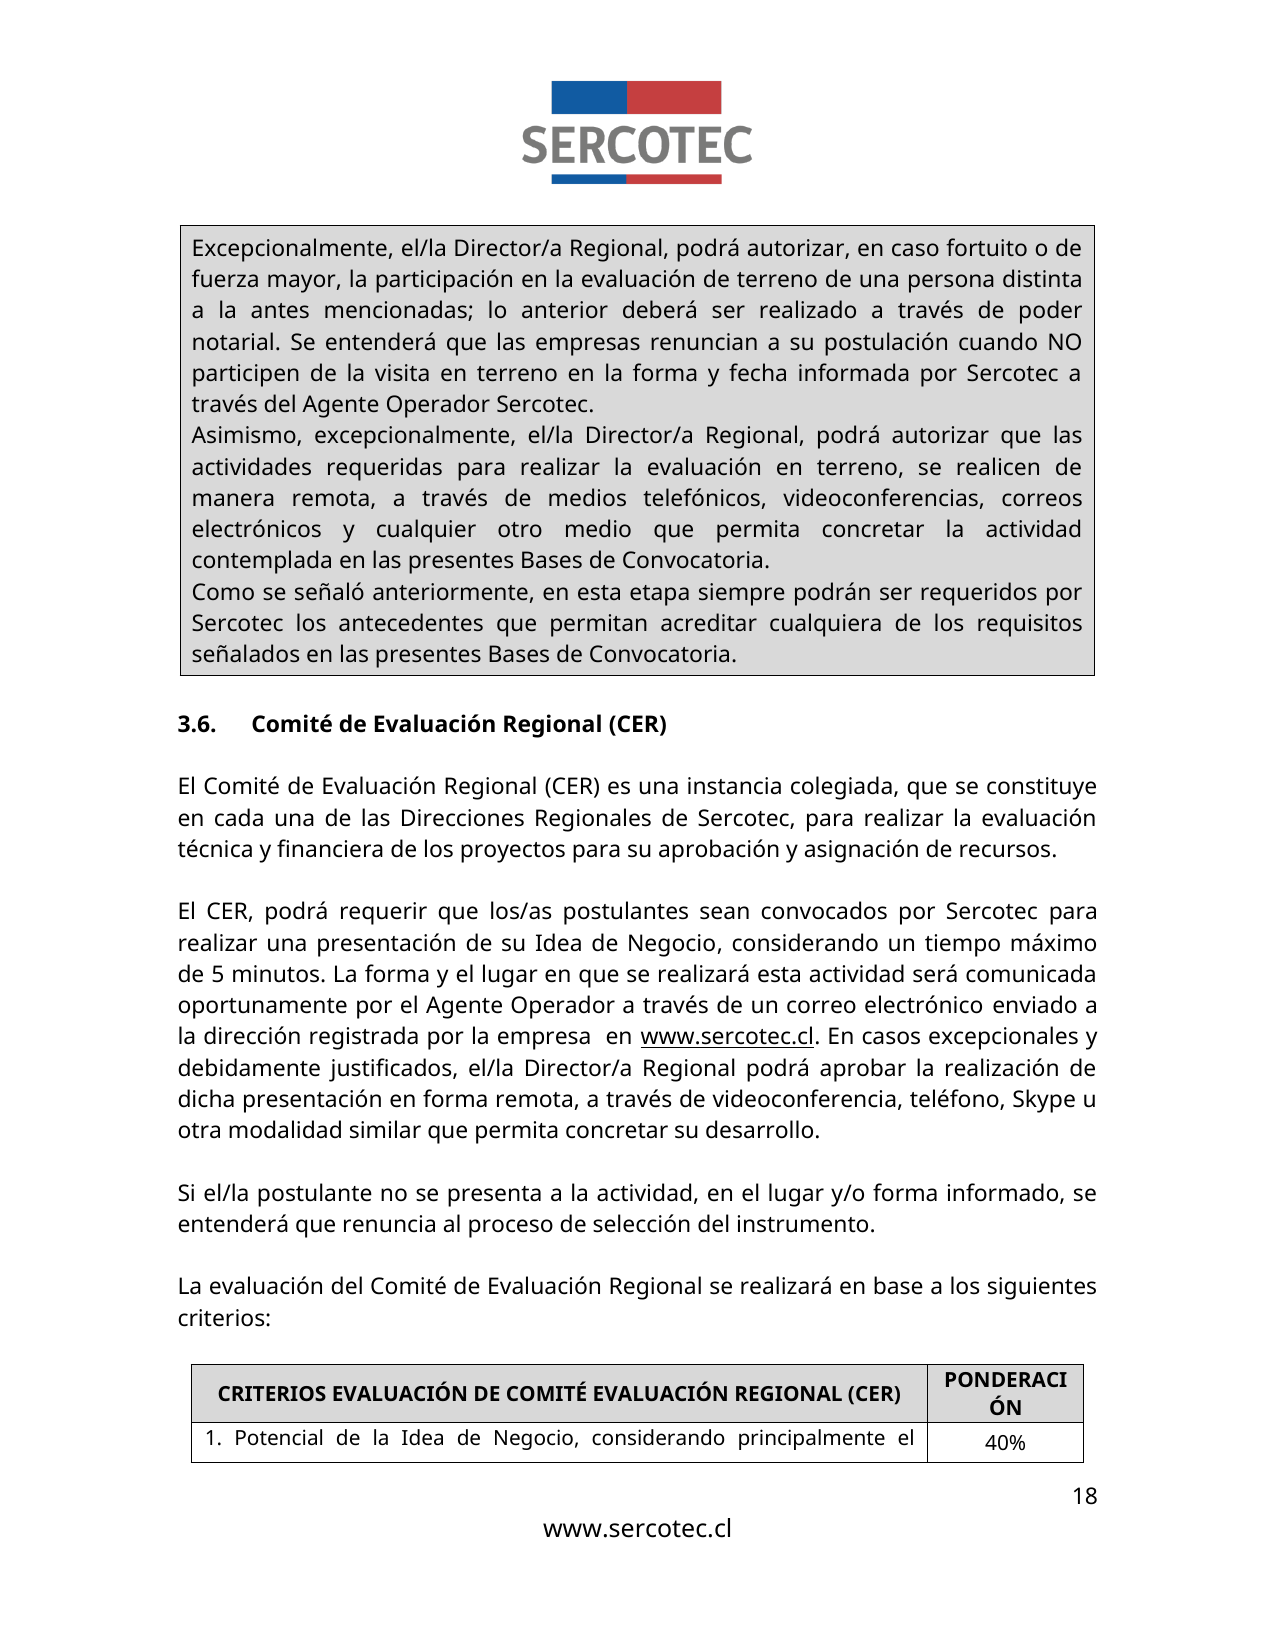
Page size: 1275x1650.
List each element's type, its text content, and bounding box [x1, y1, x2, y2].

text Si el/la postulante no se presenta a la actividad, en el lugar y/o forma informado, se entenderá que renuncia al proceso de selección del instrumento. [177, 1176, 1098, 1239]
picture [512, 73, 763, 194]
table_header PONDERACIÓN [928, 1365, 1083, 1422]
table_cell 40% [928, 1423, 1083, 1462]
text La evaluación del Comité de Evaluación Regional se realizará en base a los siguientes criterios: [177, 1270, 1098, 1333]
table_header CRITERIOS EVALUACIÓN DE COMITÉ EVALUACIÓN REGIONAL (CER) [192, 1365, 927, 1422]
list Comité de Evaluación Regional (CER) [177, 708, 1098, 739]
text El CER, podrá requerir que los/as postulantes sean convocados por Sercotec para realizar una presentación de su Idea de Negocio, considerando un tiempo máximo de 5 minutos. La forma y el lugar en que se realizará esta actividad será comunicada oportunamente por el Agente Operador a través de un correo electrónico enviado a la dirección registrada por la empresa en www.sercotec.cl. En casos excepcionales y debidamente justificados, el/la Director/a Regional podrá aprobar la realización de dicha presentación en forma remota, a través de videoconferencia, teléfono, Skype u otra modalidad similar que permita concretar su desarrollo. [177, 895, 1098, 1145]
text El Comité de Evaluación Regional (CER) es una instancia colegiada, que se constituye en cada una de las Direcciones Regionales de Sercotec, para realizar la evaluación técnica y financiera de los proyectos para su aprobación y asignación de recursos. [177, 770, 1098, 864]
